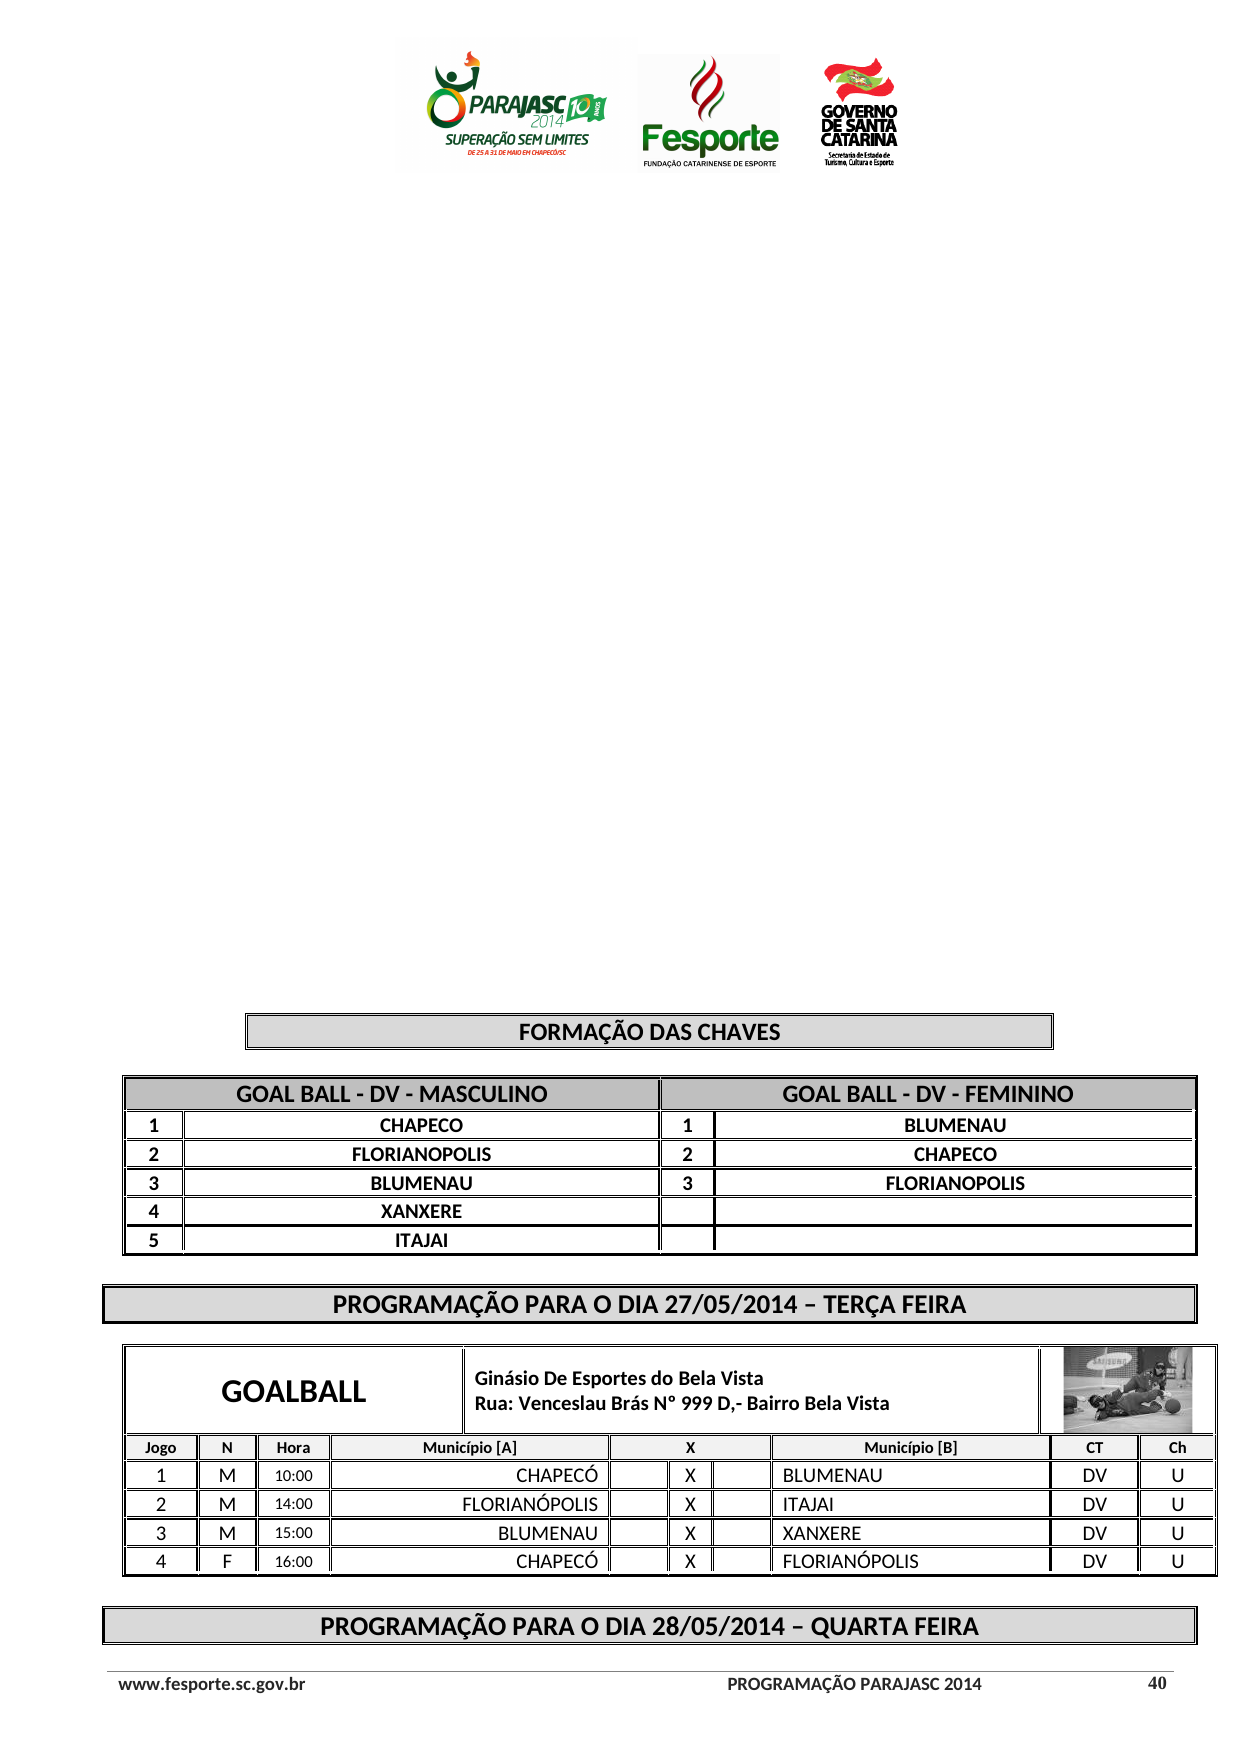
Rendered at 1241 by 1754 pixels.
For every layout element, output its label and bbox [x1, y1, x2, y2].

picture [394, 37, 638, 173]
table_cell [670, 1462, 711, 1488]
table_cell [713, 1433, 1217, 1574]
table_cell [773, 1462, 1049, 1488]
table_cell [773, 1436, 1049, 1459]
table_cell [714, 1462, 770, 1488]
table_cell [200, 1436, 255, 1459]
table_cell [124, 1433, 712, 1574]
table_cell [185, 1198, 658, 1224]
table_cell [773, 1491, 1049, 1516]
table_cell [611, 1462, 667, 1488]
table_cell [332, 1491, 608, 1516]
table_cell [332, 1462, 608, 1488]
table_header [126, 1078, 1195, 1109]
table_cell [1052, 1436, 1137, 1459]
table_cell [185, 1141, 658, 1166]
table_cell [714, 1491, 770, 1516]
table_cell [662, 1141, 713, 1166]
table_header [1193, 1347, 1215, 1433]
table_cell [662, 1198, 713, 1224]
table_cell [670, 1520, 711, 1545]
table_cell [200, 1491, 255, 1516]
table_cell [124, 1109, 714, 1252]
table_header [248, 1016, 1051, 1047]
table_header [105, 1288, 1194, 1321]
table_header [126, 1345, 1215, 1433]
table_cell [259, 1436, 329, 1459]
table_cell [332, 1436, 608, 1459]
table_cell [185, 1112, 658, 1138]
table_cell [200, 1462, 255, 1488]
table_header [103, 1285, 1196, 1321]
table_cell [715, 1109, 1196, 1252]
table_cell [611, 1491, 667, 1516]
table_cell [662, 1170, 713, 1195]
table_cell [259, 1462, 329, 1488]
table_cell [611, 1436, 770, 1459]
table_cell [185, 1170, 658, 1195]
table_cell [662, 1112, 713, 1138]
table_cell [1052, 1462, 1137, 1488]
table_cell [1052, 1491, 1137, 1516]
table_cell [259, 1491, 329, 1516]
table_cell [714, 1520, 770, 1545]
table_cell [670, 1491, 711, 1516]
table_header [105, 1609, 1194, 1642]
